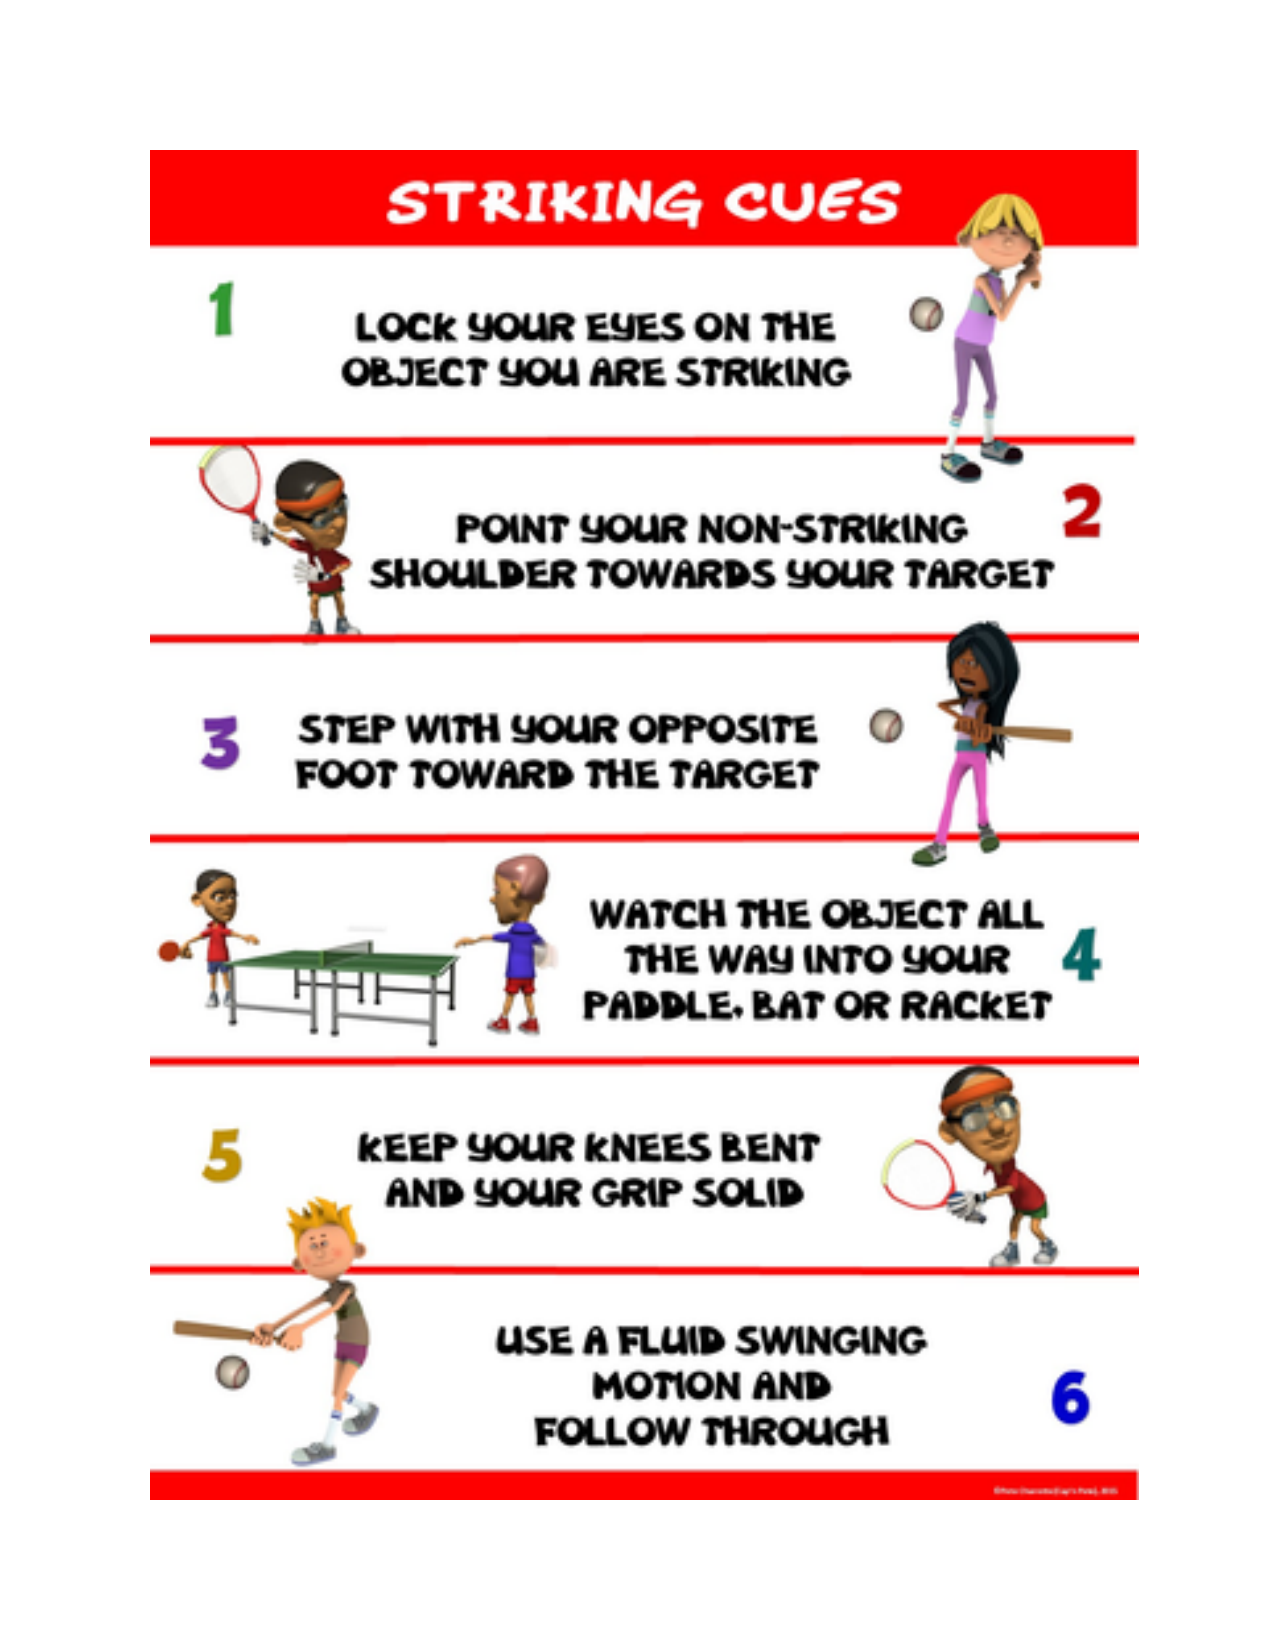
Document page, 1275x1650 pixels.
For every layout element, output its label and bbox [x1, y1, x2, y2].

picture [150, 150, 1139, 1500]
